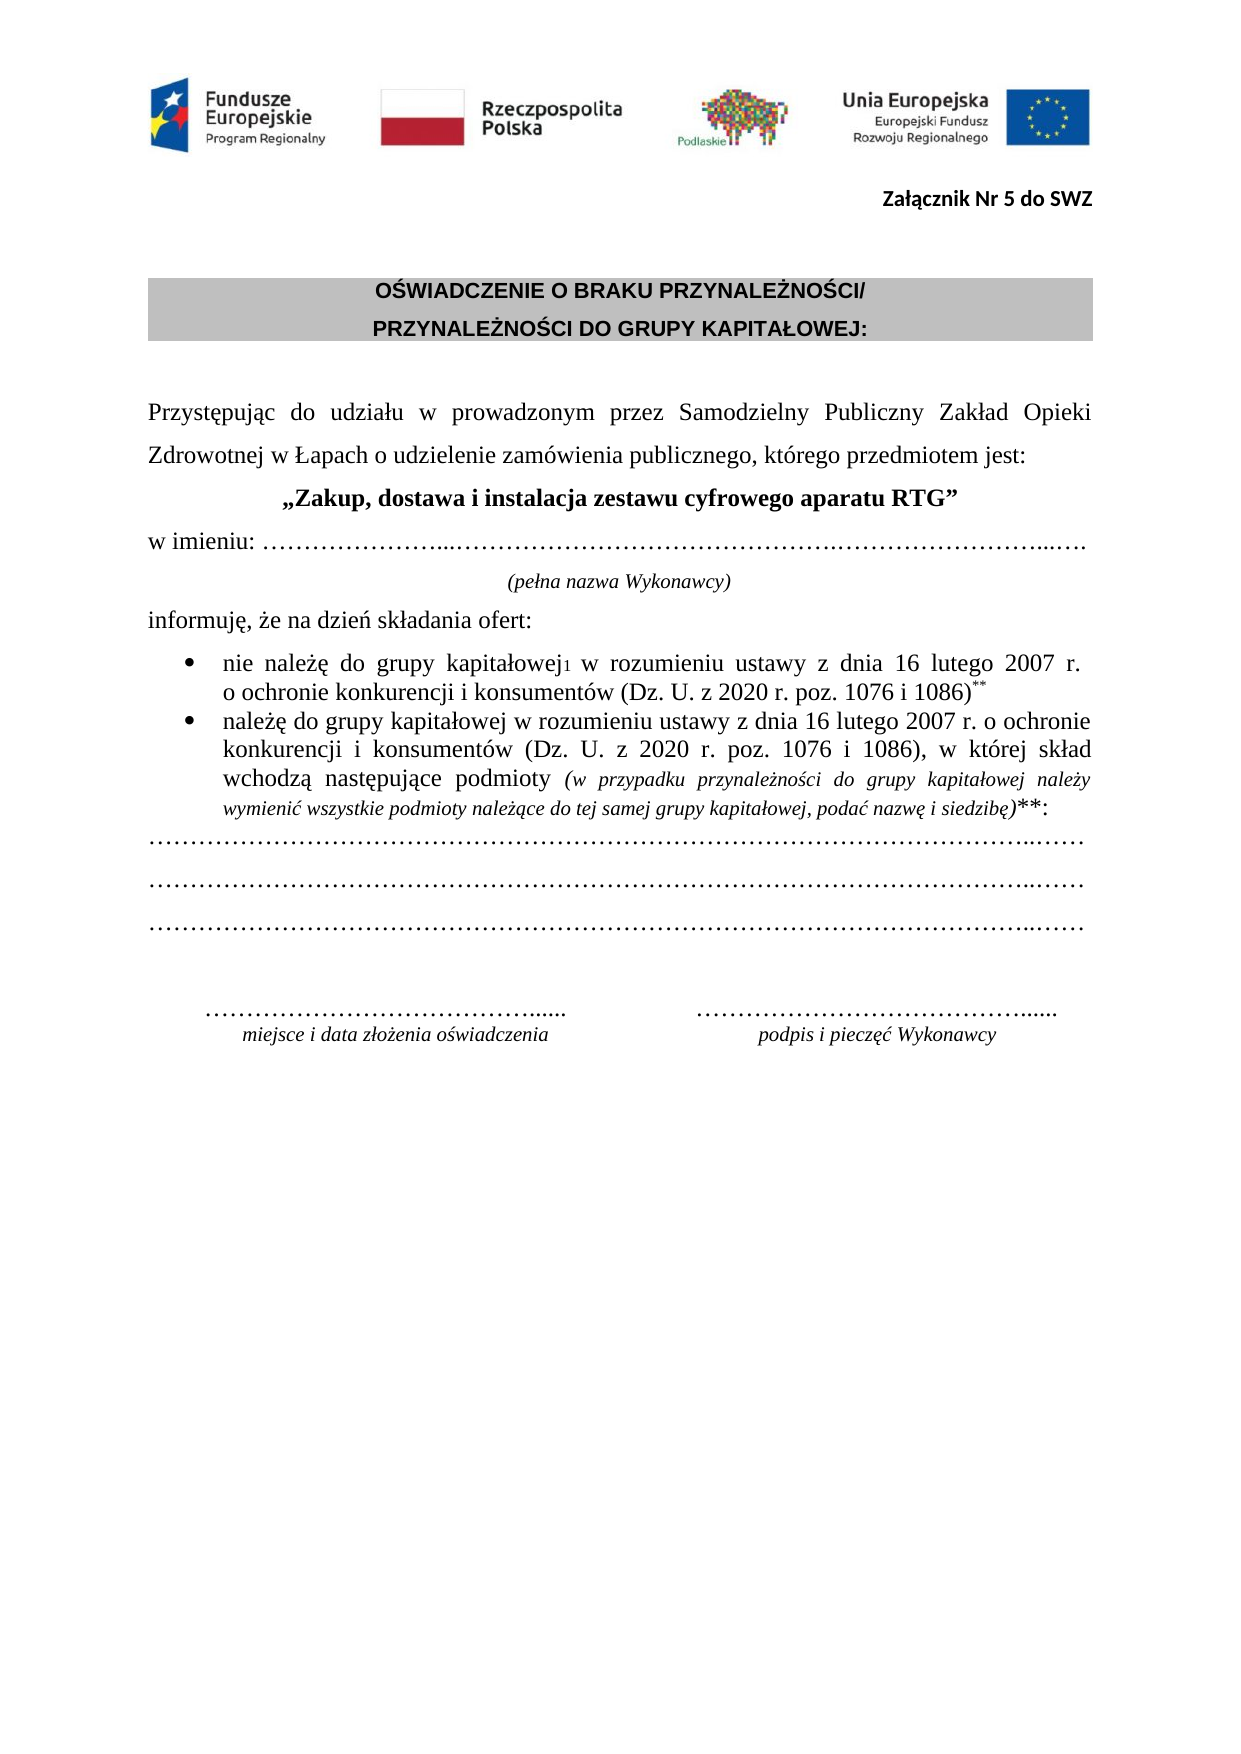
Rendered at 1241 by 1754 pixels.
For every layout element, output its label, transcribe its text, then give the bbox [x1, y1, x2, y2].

text (pełna nazwa Wykonawcy) [148, 569, 1093, 593]
list nie należę do grupy kapitałowej1 w rozumieniu ustawy z dnia 16 lutego 2007 r. o ochronie konkurencji i konsumentów (Dz. U. z 2020 r. poz. 1076 i 1086)** [185, 648, 1093, 706]
text w imieniu: …………………...……………………………………….……………………...…. [148, 526, 1093, 555]
text informuję, że na dzień składania ofert: [148, 605, 1093, 634]
text Przystępując do udziału w prowadzonym przez Samodzielny Publiczny Zakład Opieki Zdrowotnej w Łapach o udzielenie zamówienia publicznego, którego przedmiotem jest: [148, 397, 1093, 468]
text ……………………………………………………………………………………………..…… [148, 864, 1093, 893]
text Załącznik Nr 5 do SWZ [148, 184, 1093, 212]
text miejsce i data złożenia oświadczenia podpis i pieczęć Wykonawcy [148, 1022, 1093, 1046]
text OŚWIADCZENIE O BRAKU PRZYNALEŻNOŚCI/ PRZYNALEŻNOŚCI DO GRUPY KAPITAŁOWEJ: [148, 278, 1093, 341]
text „Zakup, dostawa i instalacja zestawu cyfrowego aparatu RTG” [148, 483, 1093, 512]
text ……………………………………………………………………………………………..…… [148, 907, 1093, 936]
list należę do grupy kapitałowej w rozumieniu ustawy z dnia 16 lutego 2007 r. o ochronie konkurencji i konsumentów (Dz. U. z 2020 r. poz. 1076 i 1086), w której skład wchodzą następujące podmioty (w przypadku przynależności do grupy kapitałowej należy wymienić wszystkie podmioty należące do tej samej grupy kapitałowej, podać nazwę i siedzibę)**: [185, 706, 1093, 821]
picture [147, 73, 1093, 157]
text …………………………………...... …………………………………...... [148, 993, 1093, 1022]
text ……………………………………………………………………………………………..…… [148, 821, 1093, 849]
